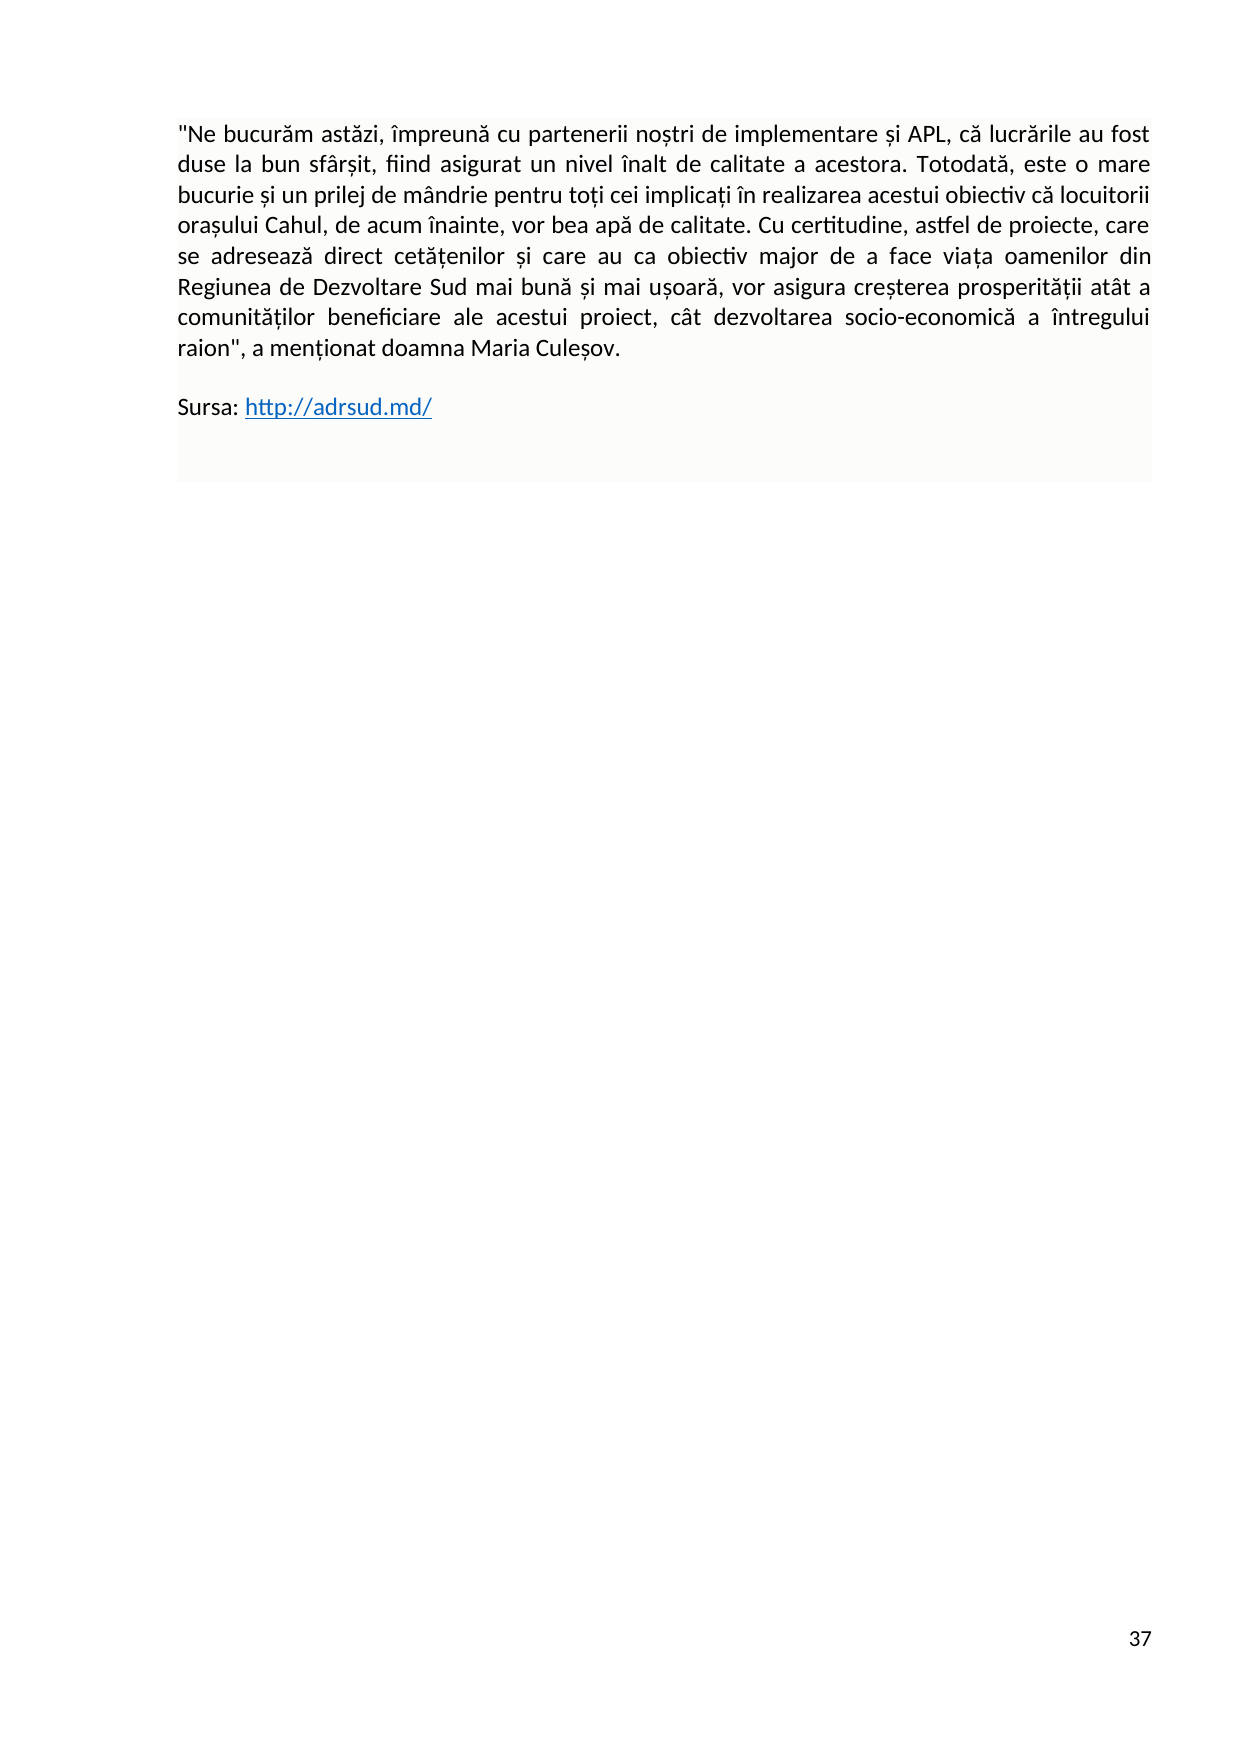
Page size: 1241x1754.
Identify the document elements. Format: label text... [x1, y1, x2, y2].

text "Ne bucurăm astăzi, împreună cu partenerii noștri de implementare și APL, că lucrările au fost duse la bun sfârșit, fiind asigurat un nivel înalt de calitate a acestora. Totodată, este o mare bucurie și un prilej de mândrie pentru toți cei implicați în realizarea acestui obiectiv că locuitorii orașului Cahul, de acum înainte, vor bea apă de calitate. Cu certitudine, astfel de proiecte, care se adresează direct cetăţenilor și care au ca obiectiv major de a face viaţa oamenilor din Regiunea de Dezvoltare Sud mai bună și mai uşoară, vor asigura creşterea prosperităţii atât a comunităţilor beneficiare ale acestui proiect, cât dezvoltarea socio-economică a întregului raion", a menţionat doamna Maria Culeșov. [177, 118, 1152, 362]
text Sursa: http://adrsud.md/ [177, 391, 1152, 422]
